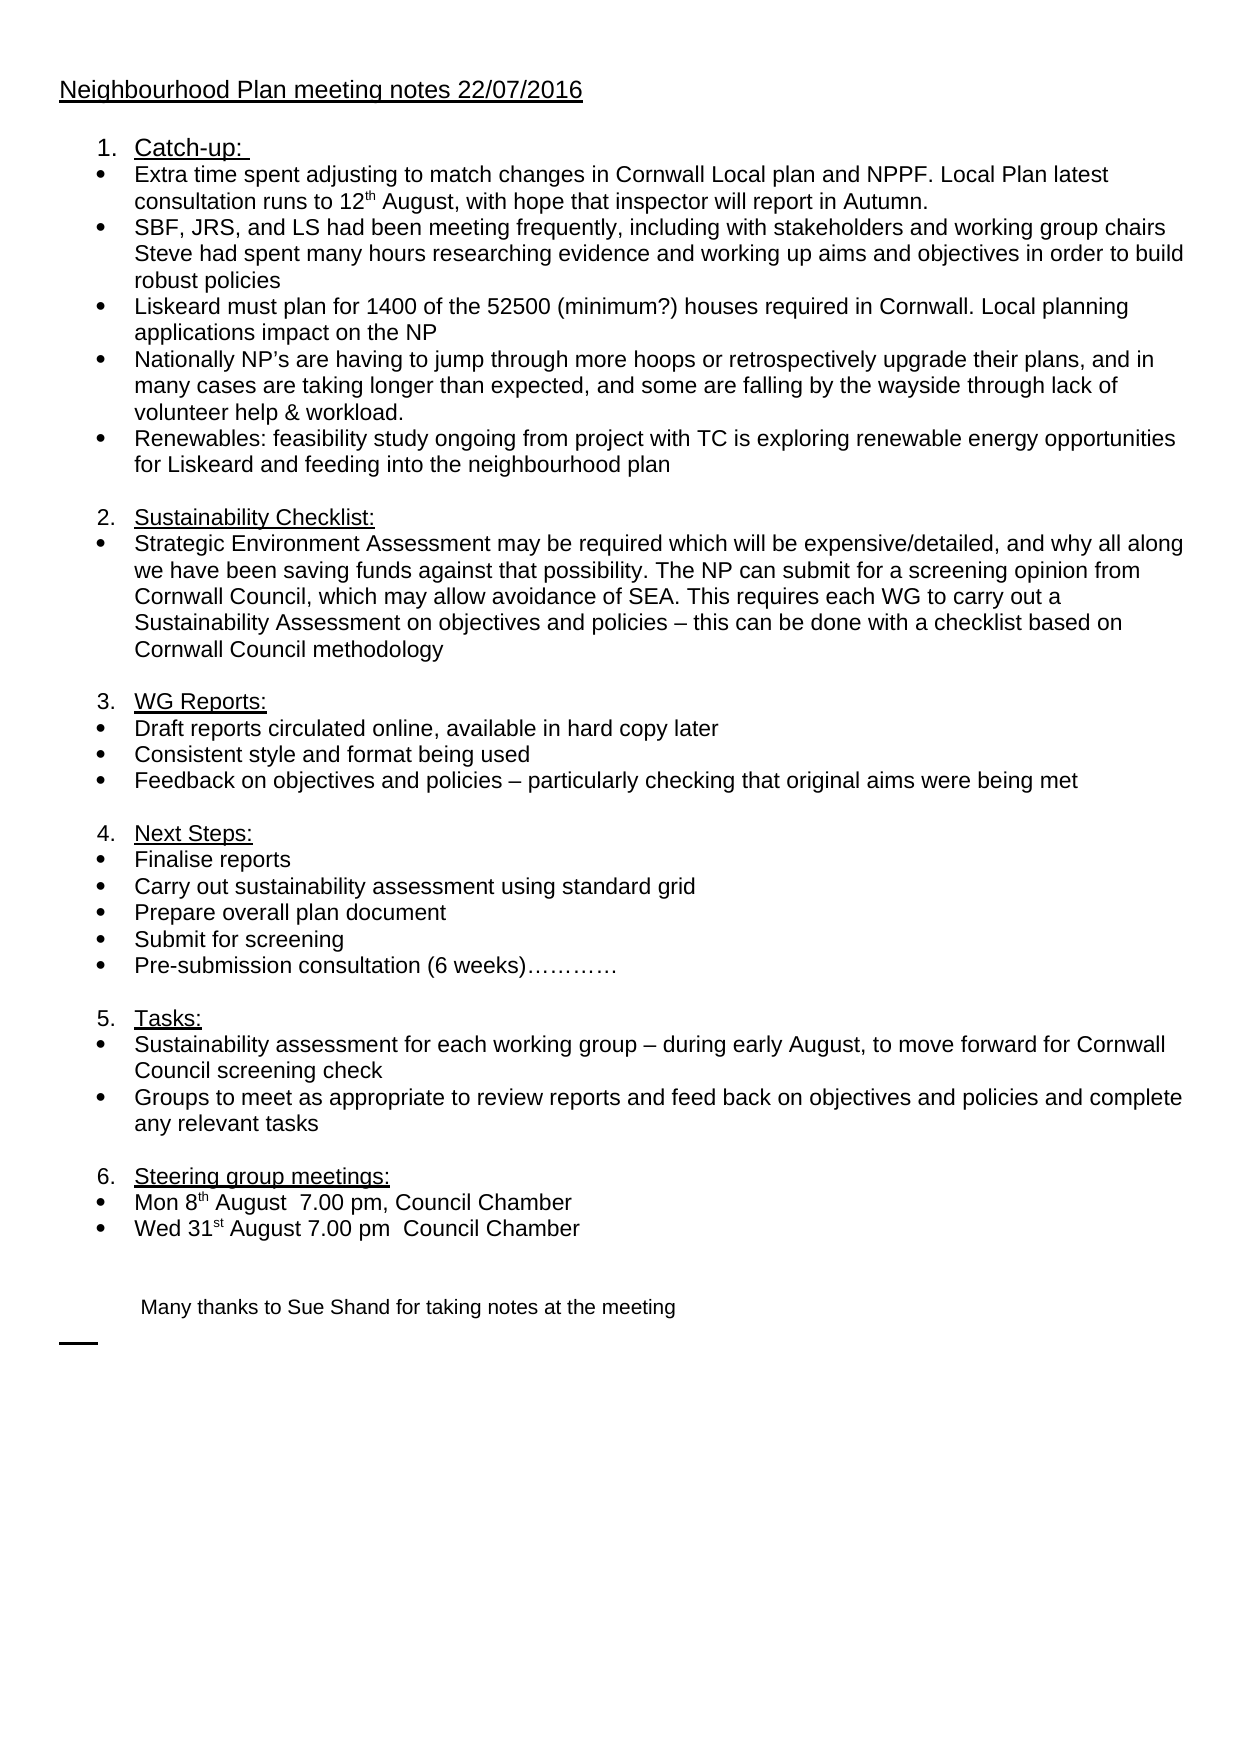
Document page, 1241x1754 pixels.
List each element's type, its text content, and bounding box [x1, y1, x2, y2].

list Mon 8th August 7.00 pm, Council Chamber [97, 1189, 1197, 1215]
list SBF, JRS, and LS had been meeting frequently, including with stakeholders and working group chairs [97, 214, 1197, 240]
list Renewables: feasibility study ongoing from project with TC is exploring renewable energy opportunities for Liskeard and feeding into the neighbourhood plan [97, 425, 1197, 477]
list Nationally NP’s are having to jump through more hoops or retrospectively upgrade their plans, and in many cases are taking longer than expected, and some are falling by the wayside through lack of volunteer help & workload. [97, 346, 1197, 425]
list Pre-submission consultation (6 weeks)………… [97, 952, 1197, 978]
list WG Reports: [97, 688, 1197, 715]
list Strategic Environment Assessment may be required which will be expensive/detailed, and why all along we have been saving funds against that possibility. The NP can submit for a screening opinion from Cornwall Council, which may allow avoidance of SEA. This requires each WG to carry out a Sustainability Assessment on objectives and policies – this can be done with a checklist based on Cornwall Council methodology [97, 530, 1197, 662]
list Prepare overall plan document [97, 899, 1197, 926]
list Submit for screening [97, 926, 1197, 952]
list Consistent style and format being used [97, 741, 1197, 767]
list Many thanks to Sue Shand for taking notes at the meeting [140, 1294, 1197, 1318]
list Draft reports circulated online, available in hard copy later [97, 715, 1197, 741]
list Catch-up: [97, 132, 1197, 161]
list Finalise reports [97, 846, 1197, 873]
text Steve had spent many hours researching evidence and working up aims and objectives in order to build robust policies [134, 240, 1197, 293]
list Extra time spent adjusting to match changes in Cornwall Local plan and NPPF. Local Plan latest consultation runs to 12th August, with hope that inspector will report in Autumn. [97, 161, 1197, 214]
list Feedback on objectives and policies – particularly checking that original aims were being met [97, 767, 1197, 794]
text Neighbourhood Plan meeting notes 22/07/2016 [59, 75, 1197, 104]
list Tasks: [97, 1004, 1197, 1031]
list Next Steps: [97, 820, 1197, 846]
list Liskeard must plan for 1400 of the 52500 (minimum?) houses required in Cornwall. Local planning applications impact on the NP [97, 293, 1197, 346]
list Sustainability Checklist: [97, 504, 1197, 530]
list Groups to meet as appropriate to review reports and feed back on objectives and policies and complete any relevant tasks [97, 1084, 1197, 1136]
list Sustainability assessment for each working group – during early August, to move forward for Cornwall Council screening check [97, 1031, 1197, 1084]
list Wed 31st August 7.00 pm Council Chamber [97, 1215, 1197, 1242]
list Carry out sustainability assessment using standard grid [97, 873, 1197, 899]
list Steering group meetings: [97, 1163, 1197, 1189]
